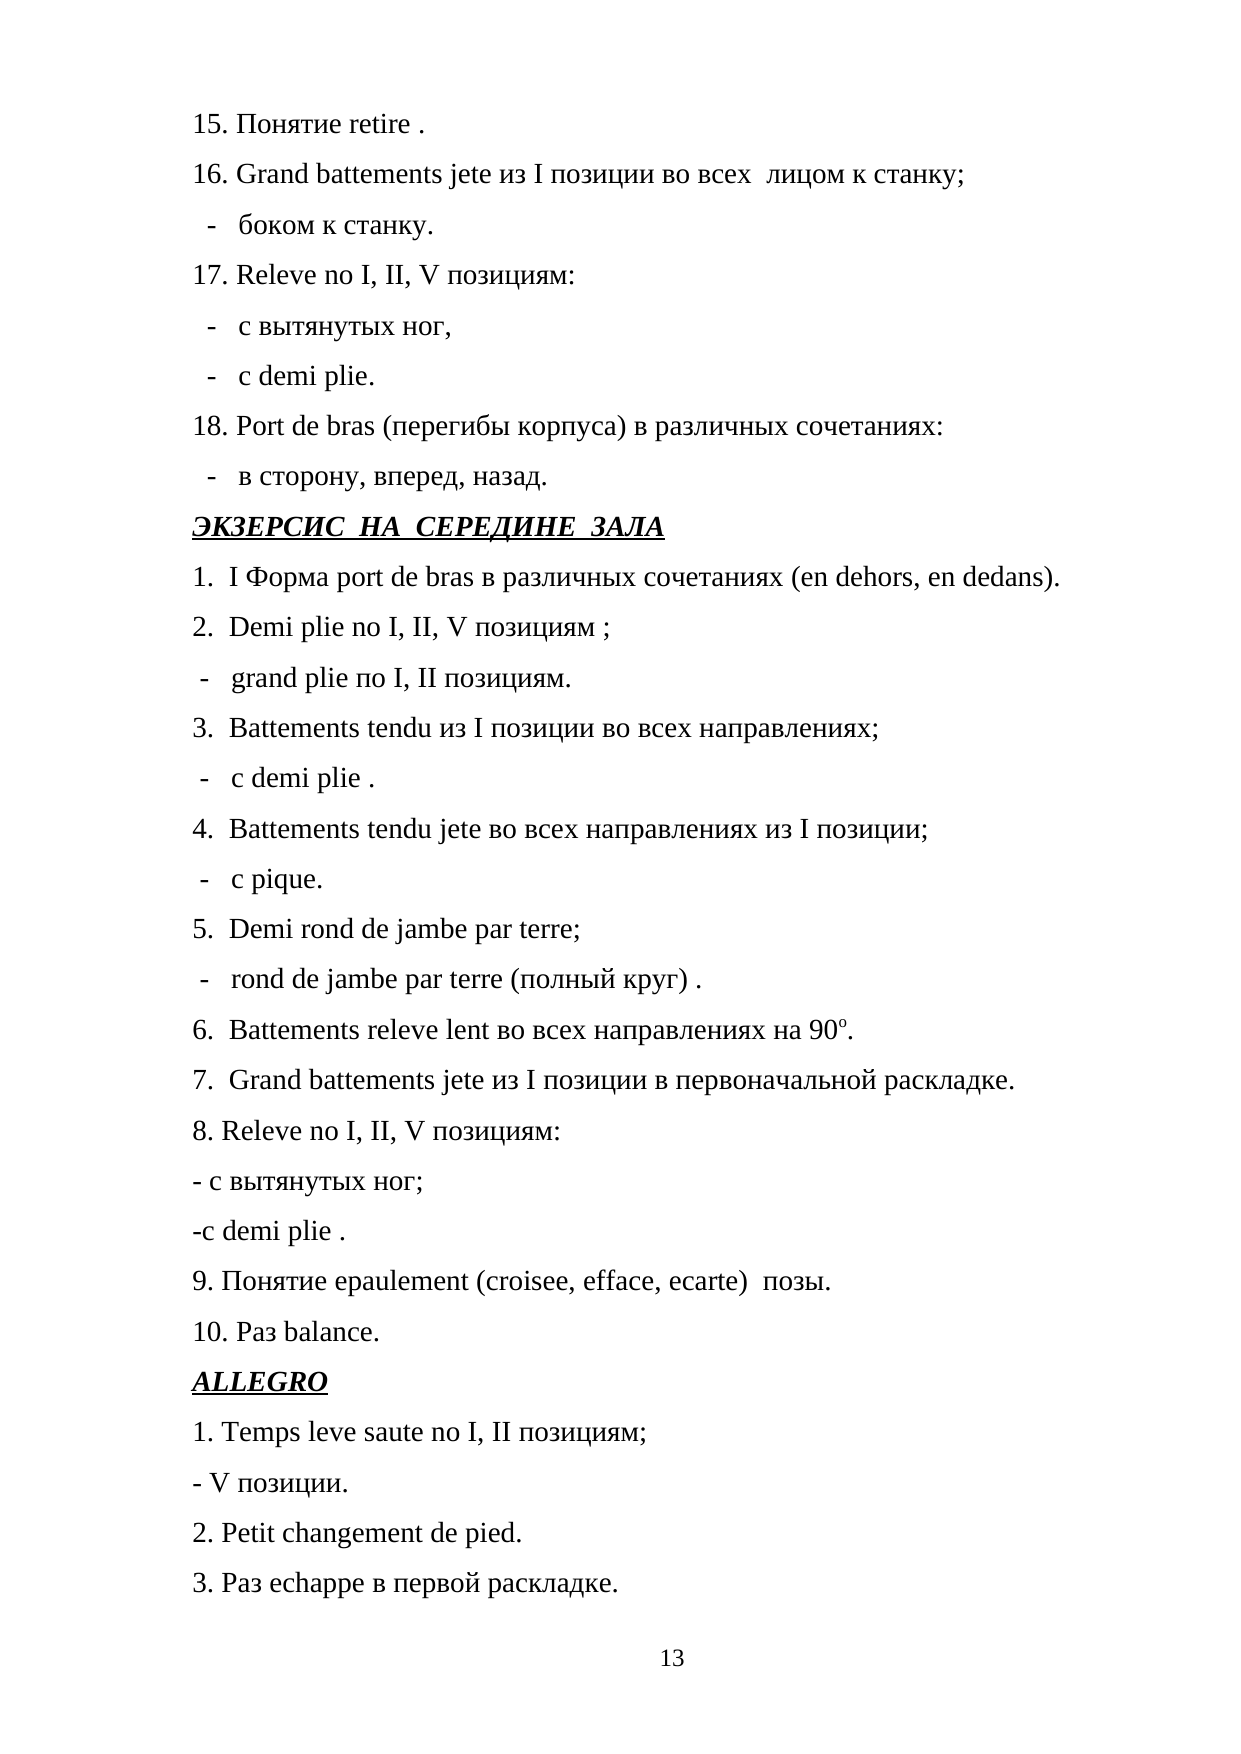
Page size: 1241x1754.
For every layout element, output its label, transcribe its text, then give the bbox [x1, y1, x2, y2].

text 2. Petit changement de pied. [192, 1515, 1152, 1549]
text 16. Grand battements jete из I позиции во всех лицом к станку; [192, 157, 1152, 190]
text 17. Releve no I, II, V позициям: [192, 257, 1152, 291]
text - с вытянутых ног; [192, 1163, 1152, 1196]
text 4. Battements tendu jete во всех направлениях из I позиции; [192, 811, 1152, 844]
text 18. Port de bras (перегибы корпуса) в различных сочетаниях: [192, 408, 1152, 442]
text 3. Раз echappe в первой раскладке. [192, 1565, 1152, 1599]
text 1. Temps leve saute no I, II позициям; [192, 1414, 1152, 1448]
text -с demi plie . [192, 1213, 1152, 1247]
text - с вытянутых ног, [192, 308, 1152, 341]
text - в сторону, вперед, назад. [192, 458, 1152, 492]
text 6. Battements releve lent во всех направлениях на 90о. [192, 1012, 1152, 1046]
text - с demi plie . [192, 760, 1152, 794]
text 3. Battements tendu из I позиции во всех направлениях; [192, 710, 1152, 744]
text 7. Grand battements jete из I позиции в первоначальной раскладке. [192, 1062, 1152, 1096]
text - боком к станку. [192, 207, 1152, 241]
text - V позиции. [192, 1465, 1152, 1498]
text ALLEGRO [192, 1364, 1152, 1398]
text 9. Понятие epaulement (croisee, efface, ecarte) позы. [192, 1263, 1152, 1297]
text 8. Releve no I, II, V позициям: [192, 1113, 1152, 1146]
text - с рique. [192, 861, 1152, 894]
text - rond de jambe par terre (полный круг) . [192, 962, 1152, 995]
text ЭКЗЕРСИС НА СЕРЕДИНЕ ЗАЛА [192, 509, 1152, 542]
text 15. Понятие retire . [192, 106, 1152, 140]
text 2. Demi plie no I, II, V позициям ; [192, 609, 1152, 643]
text 10. Раз balance. [192, 1314, 1152, 1347]
text - grand plie по I, II позициям. [192, 660, 1152, 693]
text 1. I Форма port de bras в различных сочетаниях (en dehors, en dedans). [192, 559, 1152, 593]
text 5. Demi rond de jambe par terre; [192, 911, 1152, 945]
text - с demi plie. [192, 358, 1152, 391]
